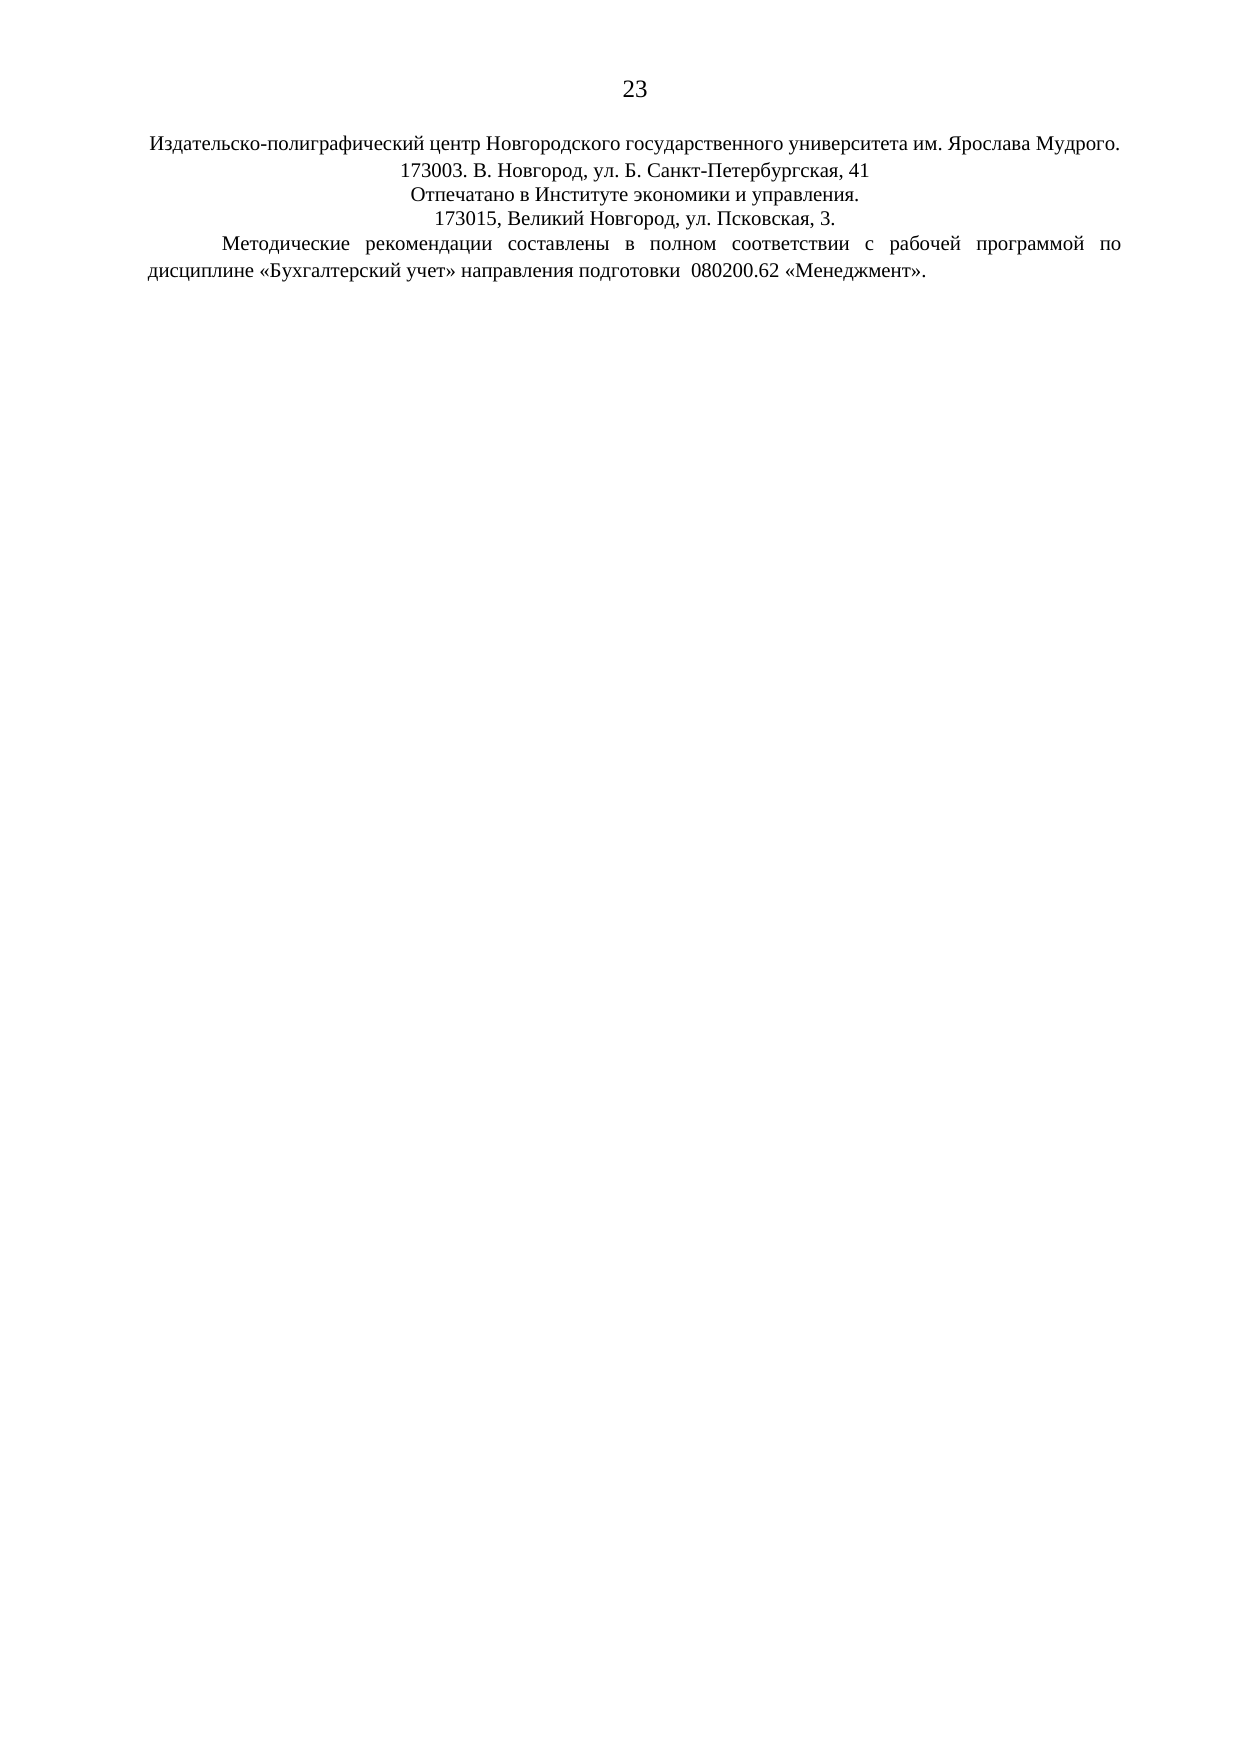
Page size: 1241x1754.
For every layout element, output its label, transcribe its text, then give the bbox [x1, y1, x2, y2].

text Издательско-полиграфический центр Новгородского государственного университета им. Ярослава Мудрого. [148, 131, 1122, 155]
text Методические рекомендации составлены в полном соответствии с рабочей программой по дисциплине «Бухгалтерский учет» направления подготовки 080200.62 «Менеджмент». [148, 230, 1122, 282]
text 173003. В. Новгород, ул. Б. Санкт-Петербургская, 41 [148, 158, 1122, 182]
text Отпечатано в Институте экономики и управления. [148, 182, 1122, 206]
text 173015, Великий Новгород, ул. Псковская, 3. [148, 206, 1122, 230]
